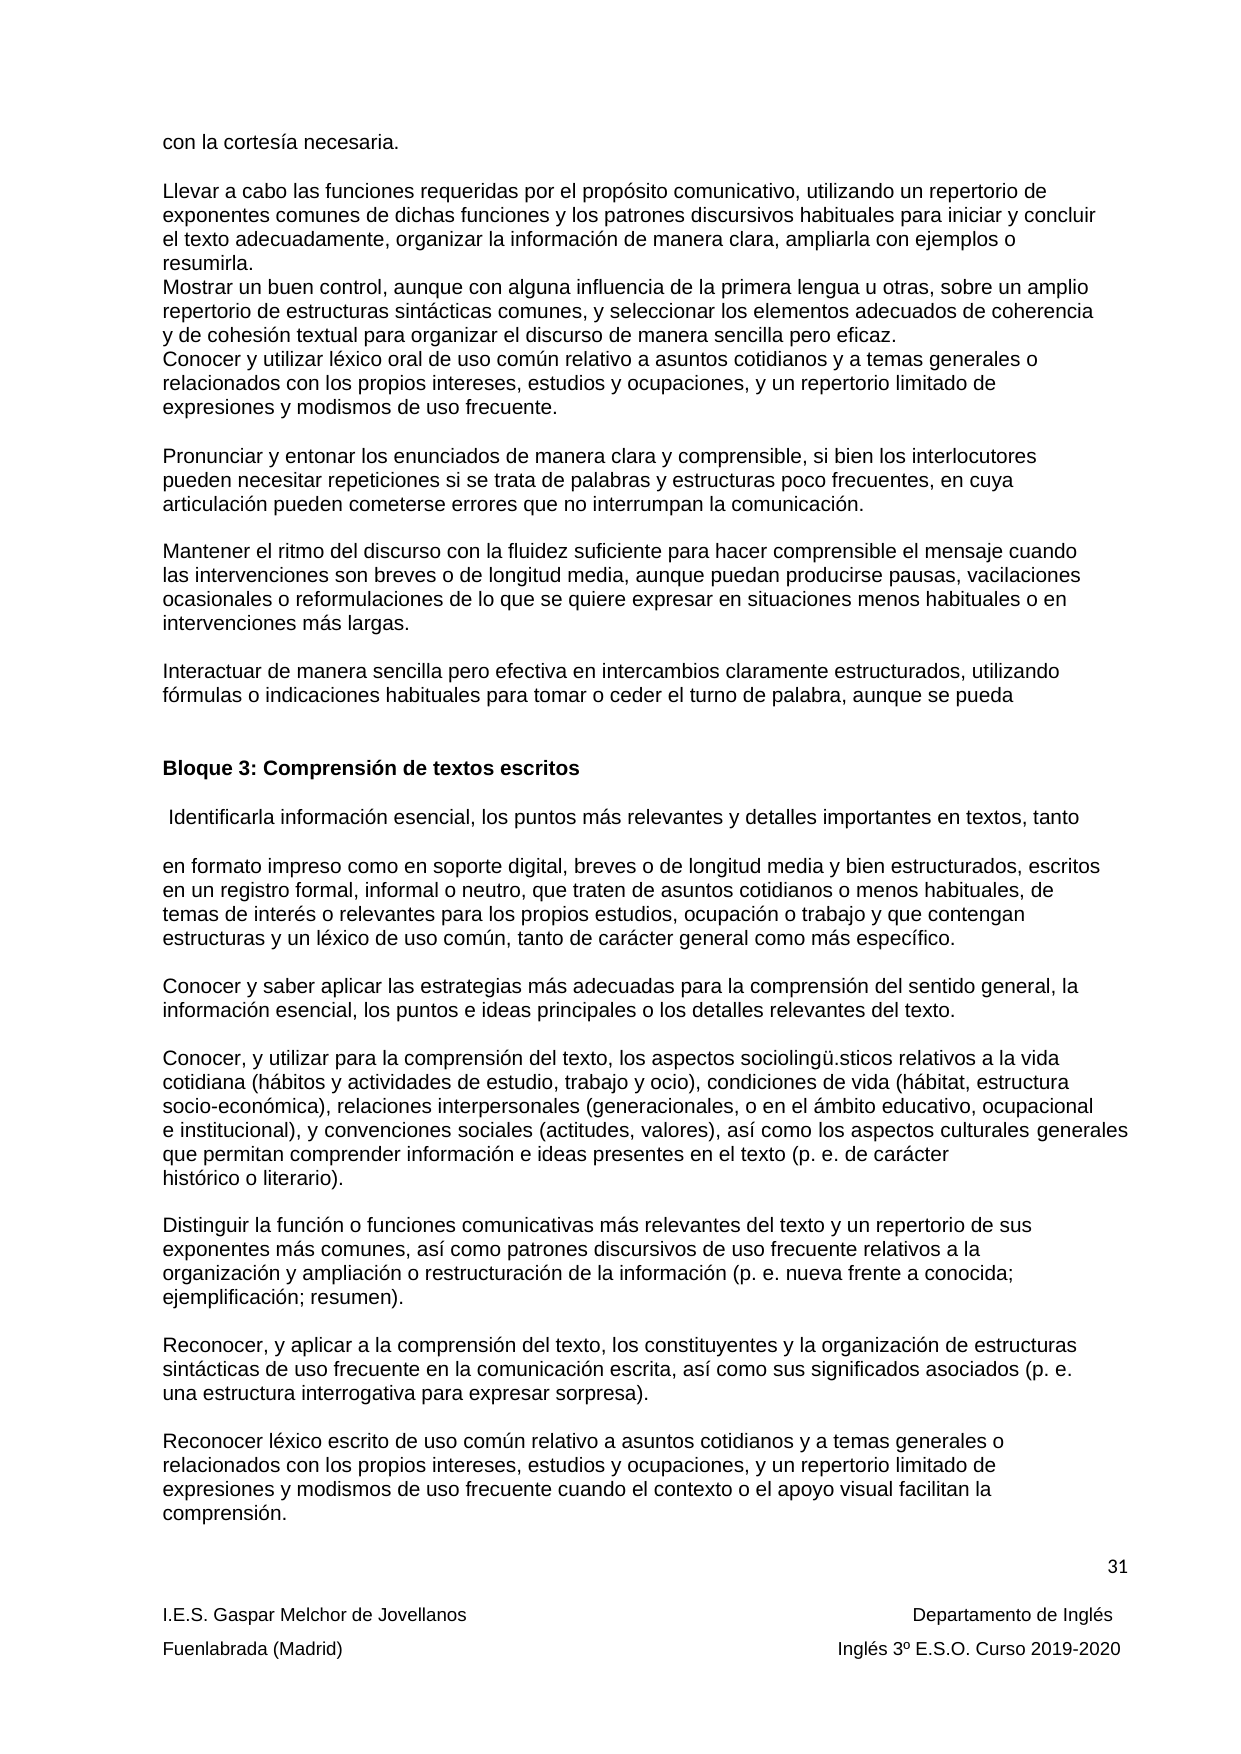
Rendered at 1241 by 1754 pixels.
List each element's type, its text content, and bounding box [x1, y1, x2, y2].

text Distinguir la función o funciones comunicativas más relevantes del texto y un repertorio de sus [162, 1213, 1128, 1237]
text fórmulas o indicaciones habituales para tomar o ceder el turno de palabra, aunque se pueda [162, 683, 1128, 707]
text expresiones y modismos de uso frecuente cuando el contexto o el apoyo visual facilitan la [162, 1477, 1128, 1501]
text Mostrar un buen control, aunque con alguna influencia de la primera lengua u otras, sobre un amplio [162, 275, 1128, 299]
text exponentes más comunes, así como patrones discursivos de uso frecuente relativos a la [162, 1237, 1128, 1261]
text Llevar a cabo las funciones requeridas por el propósito comunicativo, utilizando un repertorio de [162, 179, 1128, 203]
text estructuras y un léxico de uso común, tanto de carácter general como más específico. [162, 926, 1128, 950]
text Interactuar de manera sencilla pero efectiva en intercambios claramente estructurados, utilizando [162, 659, 1128, 683]
text e institucional), y convenciones sociales (actitudes, valores), así como los aspectos culturales generales que permitan comprender información e ideas presentes en el texto (p. e. de carácter [162, 1117, 1128, 1165]
text comprensión. [162, 1501, 1128, 1525]
text relacionados con los propios intereses, estudios y ocupaciones, y un repertorio limitado de [162, 1453, 1128, 1477]
text pueden necesitar repeticiones si se trata de palabras y estructuras poco frecuentes, en cuya [162, 467, 1128, 491]
text exponentes comunes de dichas funciones y los patrones discursivos habituales para iniciar y concluir [162, 203, 1128, 227]
text expresiones y modismos de uso frecuente. [162, 394, 1128, 418]
text resumirla. [162, 251, 1128, 275]
text cotidiana (hábitos y actividades de estudio, trabajo y ocio), condiciones de vida (hábitat, estructura [162, 1069, 1128, 1093]
text el texto adecuadamente, organizar la información de manera clara, ampliarla con ejemplos o [162, 227, 1128, 251]
text histórico o literario). [162, 1165, 1128, 1189]
text Identificarla información esencial, los puntos más relevantes y detalles importantes en textos, tanto [162, 805, 1128, 829]
text con la cortesía necesaria. [162, 130, 1128, 154]
text Reconocer, y aplicar a la comprensión del texto, los constituyentes y la organización de estructuras [162, 1333, 1128, 1357]
text sintácticas de uso frecuente en la comunicación escrita, así como sus significados asociados (p. e. [162, 1357, 1128, 1381]
text socio-económica), relaciones interpersonales (generacionales, o en el ámbito educativo, ocupacional [162, 1093, 1128, 1117]
text relacionados con los propios intereses, estudios y ocupaciones, y un repertorio limitado de [162, 371, 1128, 394]
text Conocer y utilizar léxico oral de uso común relativo a asuntos cotidianos y a temas generales o [162, 347, 1128, 371]
text Mantener el ritmo del discurso con la fluidez suficiente para hacer comprensible el mensaje cuando [162, 539, 1128, 563]
text en formato impreso como en soporte digital, breves o de longitud media y bien estructurados, escritos [162, 854, 1128, 878]
text ejemplificación; resumen). [162, 1285, 1128, 1309]
text ocasionales o reformulaciones de lo que se quiere expresar en situaciones menos habituales o en [162, 587, 1128, 611]
text Bloque 3: Comprensión de textos escritos [162, 756, 1128, 780]
text temas de interés o relevantes para los propios estudios, ocupación o trabajo y que contengan [162, 902, 1128, 926]
text Conocer y saber aplicar las estrategias más adecuadas para la comprensión del sentido general, la [162, 974, 1128, 998]
text Reconocer léxico escrito de uso común relativo a asuntos cotidianos y a temas generales o [162, 1429, 1128, 1453]
text Conocer, y utilizar para la comprensión del texto, los aspectos sociolingü.sticos relativos a la vida [162, 1046, 1128, 1069]
text y de cohesión textual para organizar el discurso de manera sencilla pero eficaz. [162, 323, 1128, 347]
text Pronunciar y entonar los enunciados de manera clara y comprensible, si bien los interlocutores [162, 443, 1128, 467]
text una estructura interrogativa para expresar sorpresa). [162, 1381, 1128, 1405]
text articulación pueden cometerse errores que no interrumpan la comunicación. [162, 491, 1128, 515]
text en un registro formal, informal o neutro, que traten de asuntos cotidianos o menos habituales, de [162, 878, 1128, 902]
text intervenciones más largas. [162, 611, 1128, 635]
text repertorio de estructuras sintácticas comunes, y seleccionar los elementos adecuados de coherencia [162, 299, 1128, 323]
text organización y ampliación o restructuración de la información (p. e. nueva frente a conocida; [162, 1261, 1128, 1285]
text las intervenciones son breves o de longitud media, aunque puedan producirse pausas, vacilaciones [162, 563, 1128, 587]
text información esencial, los puntos e ideas principales o los detalles relevantes del texto. [162, 998, 1128, 1022]
